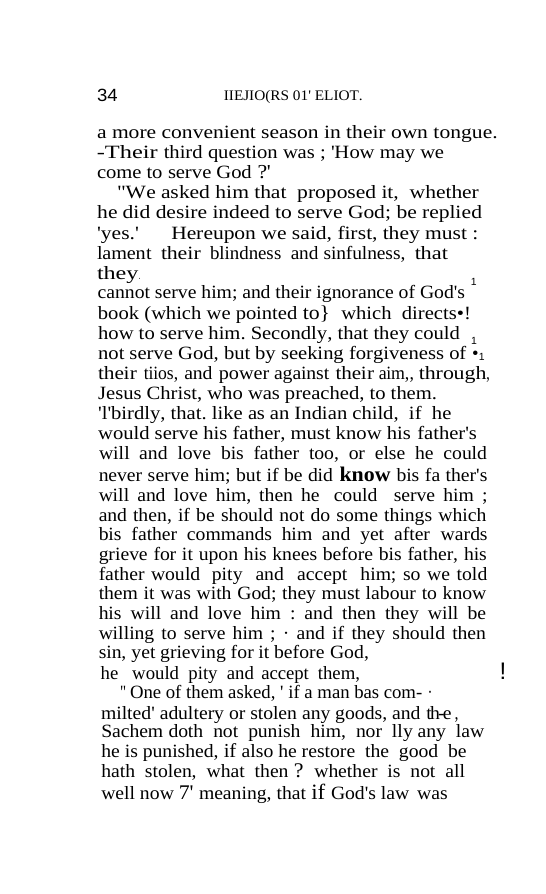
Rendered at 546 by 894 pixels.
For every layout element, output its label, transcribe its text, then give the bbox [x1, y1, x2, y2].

text book (which we pointed to} which directs•! how to serve him. Secondly, that they could 1 not serve God, but by seeking forgiveness of •1 their tiios, and power against their aim,, through, Jesus Christ, who was preached, to them. 'l'birdly, that. like as an Indian child, if he would serve his father, must know his father's [98, 303, 496, 443]
text -Their third question was ; 'How may we come to serve God ?' [97, 144, 464, 183]
text milted' adultery or stolen any goods, and th-e , Sachem doth not punish him, nor lly any law he is punished, if also he restore the good be hath stolen, what then ? whether is not all well now 7' meaning, that if God's law was [101, 704, 496, 804]
text "We asked him that proposed it, whether he did desire indeed to serve God; be replied 'yes.' Hereupon we said, first, they must : lament their blindness and sinfulness, that they. [97, 183, 496, 283]
text will and love bis father too, or else he could never serve him; but if be did know bis fa­ ther's will and love him, then he could serve him ; and then, if be should not do some things which bis father commands him and yet after­ wards grieve for it upon his knees before bis father, his father would pity and accept him; so we told them it was with God; they must labour to know his will and love him : and then they will be willing to serve him ; · and if they should then sin, yet grieving for it before God, [98, 444, 487, 663]
text he would pity and accept them, ! [100, 663, 531, 683]
text " One of them asked, ' if a man bas com- · [120, 683, 531, 703]
text cannot serve him; and their ignorance of God's 1 [97, 283, 531, 302]
text 34 IIEJIO(RS 01' ELIOT. [97, 85, 531, 106]
text a more convenient season in their own tongue. [97, 121, 531, 142]
